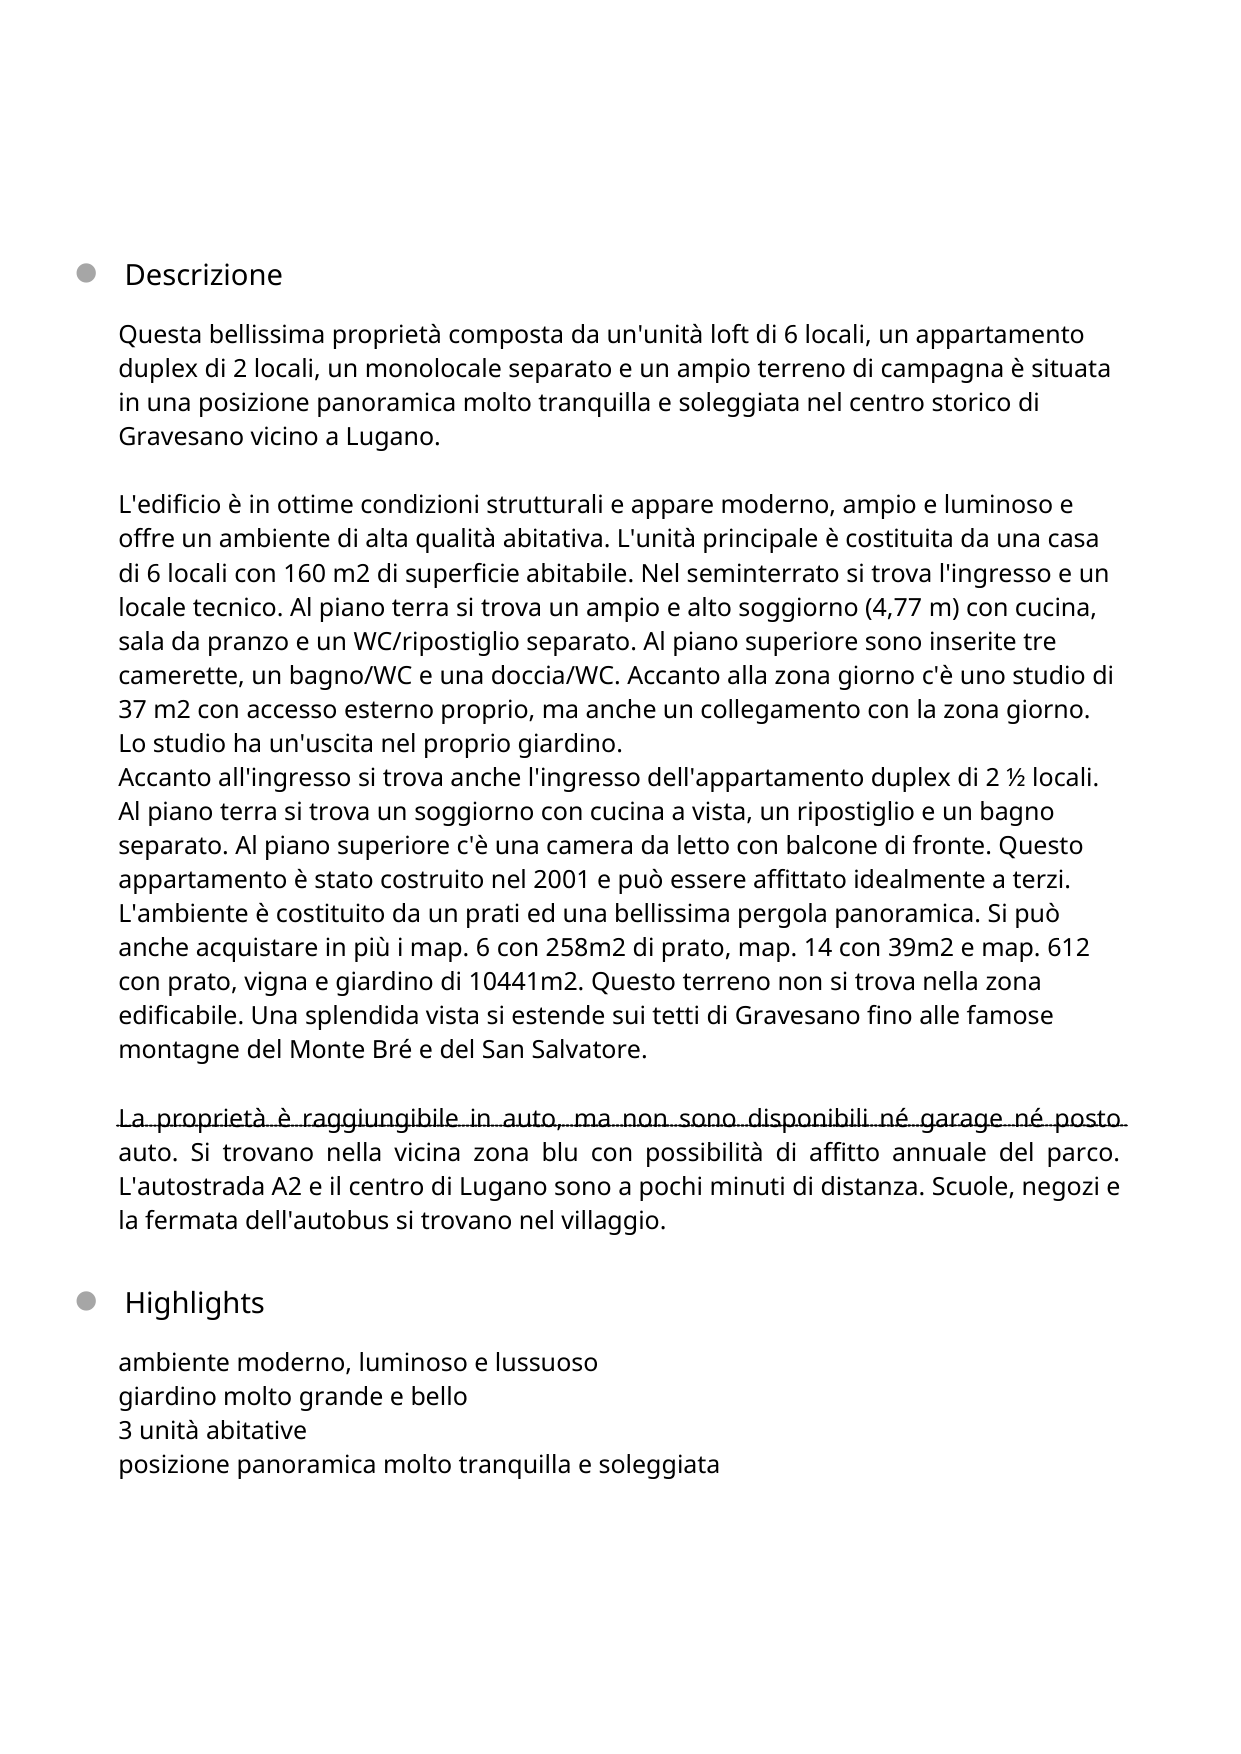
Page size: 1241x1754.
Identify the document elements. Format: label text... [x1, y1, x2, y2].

text Questa bellissima proprietà composta da un'unità loft di 6 locali, un appartamento duplex di 2 locali, un monolocale separato e un ampio terreno di campagna è situata in una posizione panoramica molto tranquilla e soleggiata nel centro storico di Gravesano vicino a Lugano. [118, 317, 1122, 453]
text La proprietà è raggiungibile in auto, ma non sono disponibili né garage né posto auto. Si trovano nella vicina zona blu con possibilità di affitto annuale del parco. L'autostrada A2 e il centro di Lugano sono a pochi minuti di distanza. Scuole, negozi e la fermata dell'autobus si trovano nel villaggio. [118, 1127, 1122, 1236]
text giardino molto grande e bello [118, 1378, 1122, 1412]
text L'edificio è in ottime condizioni strutturali e appare moderno, ampio e luminoso e offre un ambiente di alta qualità abitativa. L'unità principale è costituita da una casa di 6 locali con 160 m2 di superficie abitabile. Nel seminterrato si trova l'ingresso e un locale tecnico. Al piano terra si trova un ampio e alto soggiorno (4,77 m) con cucina, sala da pranzo e un WC/ripostiglio separato. Al piano superiore sono inserite tre camerette, un bagno/WC e una doccia/WC. Accanto alla zona giorno c'è uno studio di 37 m2 con accesso esterno proprio, ma anche un collegamento con la zona giorno. Lo studio ha un'uscita nel proprio giardino. [118, 487, 1122, 759]
text La proprietà è raggiungibile in auto, ma non sono disponibili né garage né posto auto. Si trovano nella vicina zona blu con possibilità di affitto annuale del parco. L'autostrada A2 e il centro di Lugano sono a pochi minuti di distanza. Scuole, negozi e la fermata dell'autobus si trovano nel villaggio. [118, 1100, 1122, 1125]
text 3 unità abitative [118, 1412, 1122, 1446]
text ambiente moderno, luminoso e lussuoso [118, 1344, 1122, 1378]
text Descrizione [74, 254, 1122, 294]
text Highlights [74, 1282, 1122, 1322]
text L'ambiente è costituito da un prati ed una bellissima pergola panoramica. Si può anche acquistare in più i map. 6 con 258m2 di prato, map. 14 con 39m2 e map. 612 con prato, vigna e giardino di 10441m2. Questo terreno non si trova nella zona edificabile. Una splendida vista si estende sui tetti di Gravesano fino alle famose montagne del Monte Bré e del San Salvatore. [118, 896, 1122, 1066]
text Accanto all'ingresso si trova anche l'ingresso dell'appartamento duplex di 2 ½ locali. Al piano terra si trova un soggiorno con cucina a vista, un ripostiglio e un bagno separato. Al piano superiore c'è una camera da letto con balcone di fronte. Questo appartamento è stato costruito nel 2001 e può essere affittato idealmente a terzi. [118, 759, 1122, 896]
text posizione panoramica molto tranquilla e soleggiata [118, 1446, 1122, 1481]
